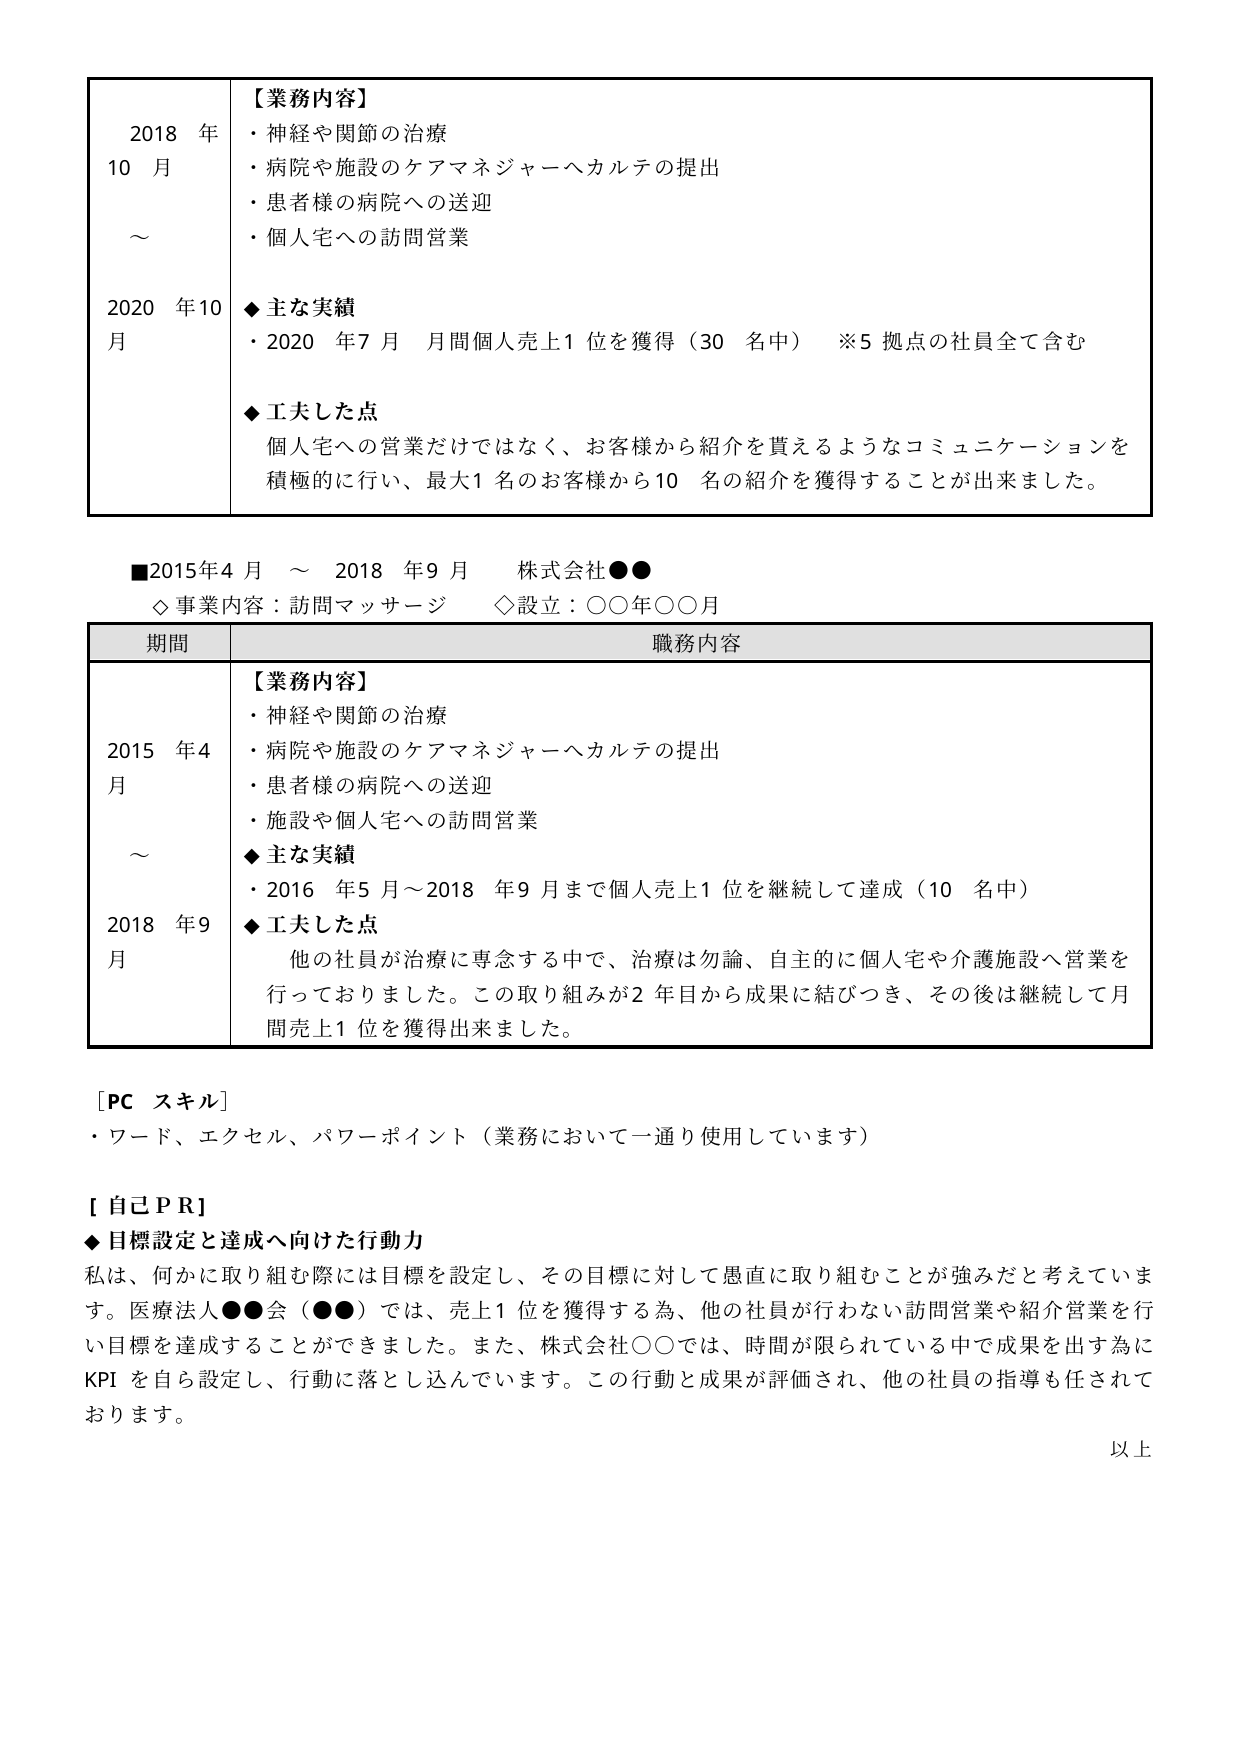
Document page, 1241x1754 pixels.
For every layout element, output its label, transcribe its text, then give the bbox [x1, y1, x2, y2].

text ■2015年4月 ～ 2018年9月 株式会社●● [84, 552, 1156, 587]
table_cell 【業務内容】 ・神経や関節の治療 ・病院や施設のケアマネジャーへカルテの提出 ・患者様の病院への送迎 ・個人宅への訪問営業 ◆主な実績 ・2020年7月 月間個人売上1位を獲得（30名中） ※5拠点の社員全て含む ◆工夫した点 個人宅への営業だけではなく、お客様から紹介を貰えるようなコミュニケーションを積極的に行い、最大1名のお客様から10名の紹介を獲得することが出来ました。 [231, 80, 1150, 514]
table_cell 【業務内容】 ・神経や関節の治療 ・病院や施設のケアマネジャーへカルテの提出 ・患者様の病院への送迎 ・施設や個人宅への訪問営業 ◆主な実績 ・2016年5月～2018年9月まで個人売上1位を継続して達成（10名中） ◆工夫した点 他の社員が治療に専念する中で、治療は勿論、自主的に個人宅や介護施設へ営業を行っておりました。この取り組みが2年目から成果に結びつき、その後は継続して月間売上1位を獲得出来ました。 [231, 663, 1150, 1045]
text ［PCスキル］ [84, 1083, 1156, 1118]
text 以上 [84, 1431, 1156, 1466]
text ◆目標設定と達成へ向けた行動力 [84, 1222, 1156, 1257]
text [自己ＰＲ] [84, 1188, 1156, 1222]
table_cell 2015年4月 ～ 2018年9月 [90, 663, 230, 1045]
text ◇事業内容：訪問マッサージ ◇設立：○○年○○月 [84, 587, 1156, 622]
table_header 期間 [90, 625, 230, 659]
text 私は、何かに取り組む際には目標を設定し、その目標に対して愚直に取り組むことが強みだと考えています。医療法人●●会（●●）では、売上1位を獲得する為、他の社員が行わない訪問営業や紹介営業を行い目標を達成することができました。また、株式会社○○では、時間が限られている中で成果を出す為にKPIを自ら設定し、行動に落とし込んでいます。この行動と成果が評価され、他の社員の指導も任されております。 [84, 1257, 1156, 1431]
table_cell 2018年10月 ～ 2020年10月 [90, 80, 230, 514]
table_header 職務内容 [231, 625, 1150, 659]
text ・ワード、エクセル、パワーポイント（業務において一通り使用しています） [84, 1118, 1156, 1153]
